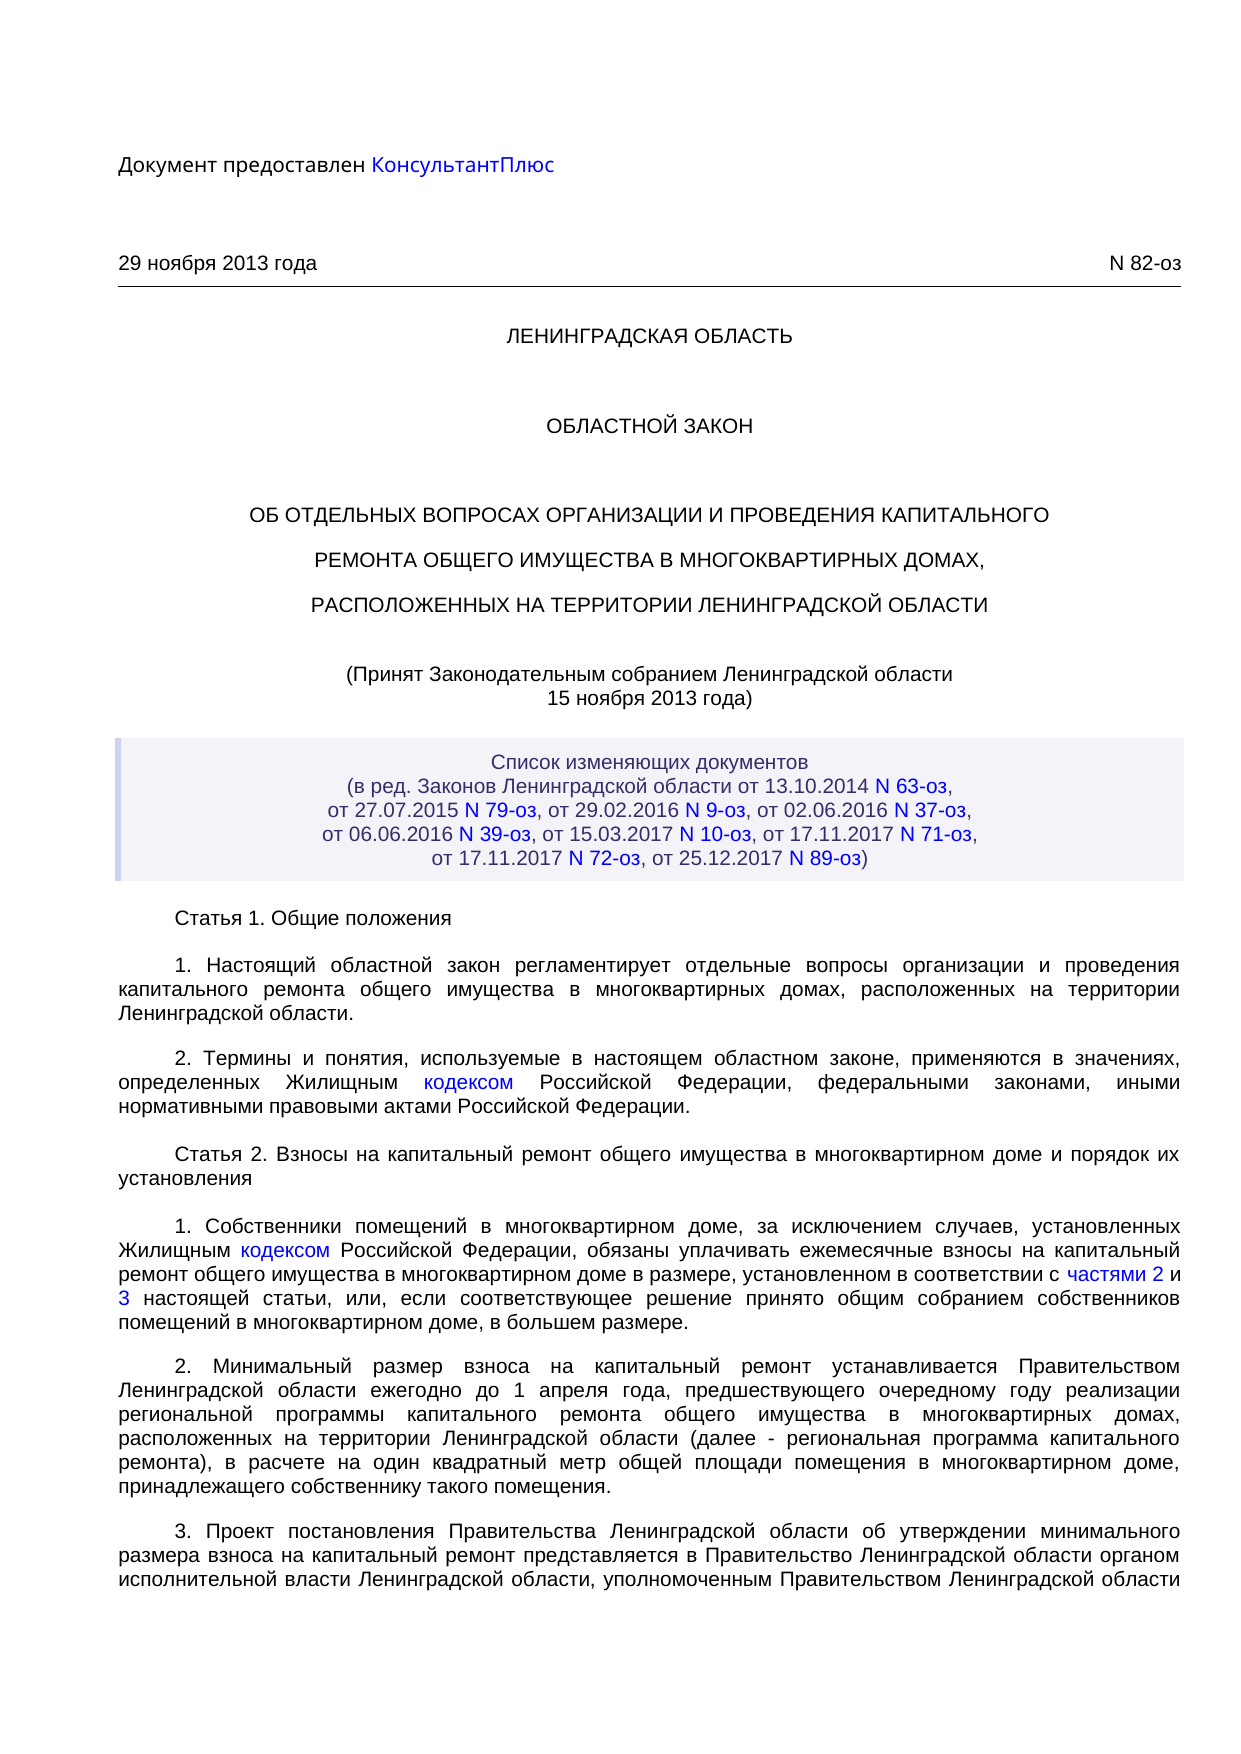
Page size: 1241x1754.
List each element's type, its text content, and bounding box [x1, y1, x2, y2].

text РЕМОНТА ОБЩЕГО ИМУЩЕСТВА В МНОГОКВАРТИРНЫХ ДОМАХ, [118, 548, 1181, 572]
text ОБ ОТДЕЛЬНЫХ ВОПРОСАХ ОРГАНИЗАЦИИ И ПРОВЕДЕНИЯ КАПИТАЛЬНОГО [118, 503, 1181, 527]
text ЛЕНИНГРАДСКАЯ ОБЛАСТЬ [118, 324, 1181, 348]
text 1. Собственники помещений в многоквартирном доме, за исключением случаев, установленных Жилищным кодексом Российской Федерации, обязаны уплачивать ежемесячные взносы на капитальный ремонт общего имущества в многоквартирном доме в размере, установленном в соответствии с частями 2 и 3 настоящей статьи, или, если соответствующее решение принято общим собранием собственников помещений в многоквартирном доме, в большем размере. [118, 1214, 1181, 1333]
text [118, 1519, 1181, 1591]
text Статья 2. Взносы на капитальный ремонт общего имущества в многоквартирном доме и порядок их установления [118, 1142, 1181, 1190]
table_header Список изменяющих документов (в ред. Законов Ленинградской области от 13.10.2014 N 63-оз, от 27.07.2015 N 79-оз, от 29.02.2016 N 9-оз, от 02.06.2016 N 37-оз, от 06.06.2016 N 39-оз, от 15.03.2017 N 10-оз, от 17.11.2017 N 71-оз, от 17.11.2017 N 72-оз, от 25.12.2017 N 89-оз) [121, 738, 1178, 881]
text 15 ноября 2013 года) [118, 685, 1181, 709]
text Статья 1. Общие положения [118, 905, 1181, 929]
text 1. Настоящий областной закон регламентирует отдельные вопросы организации и проведения капитального ремонта общего имущества в многоквартирных домах, расположенных на территории Ленинградской области. [118, 953, 1181, 1025]
text РАСПОЛОЖЕННЫХ НА ТЕРРИТОРИИ ЛЕНИНГРАДСКОЙ ОБЛАСТИ [118, 593, 1181, 617]
table_header 29 ноября 2013 года [118, 251, 649, 275]
text 2. Термины и понятия, используемые в настоящем областном законе, применяются в значениях, определенных Жилищным кодексом Российской Федерации, федеральными законами, иными нормативными правовыми актами Российской Федерации. [118, 1046, 1181, 1118]
table_header N 82-оз [650, 251, 1181, 275]
text ОБЛАСТНОЙ ЗАКОН [118, 413, 1181, 437]
text Документ предоставлен КонсультантПлюс [118, 150, 1181, 206]
text 2. Минимальный размер взноса на капитальный ремонт устанавливается Правительством Ленинградской области ежегодно до 1 апреля года, предшествующего очередному году реализации региональной программы капитального ремонта общего имущества в многоквартирных домах, расположенных на территории Ленинградской области (далее - региональная программа капитального ремонта), в расчете на один квадратный метр общей площади помещения в многоквартирном доме, принадлежащего собственнику такого помещения. [118, 1354, 1181, 1498]
text (Принят Законодательным собранием Ленинградской области [118, 661, 1181, 685]
